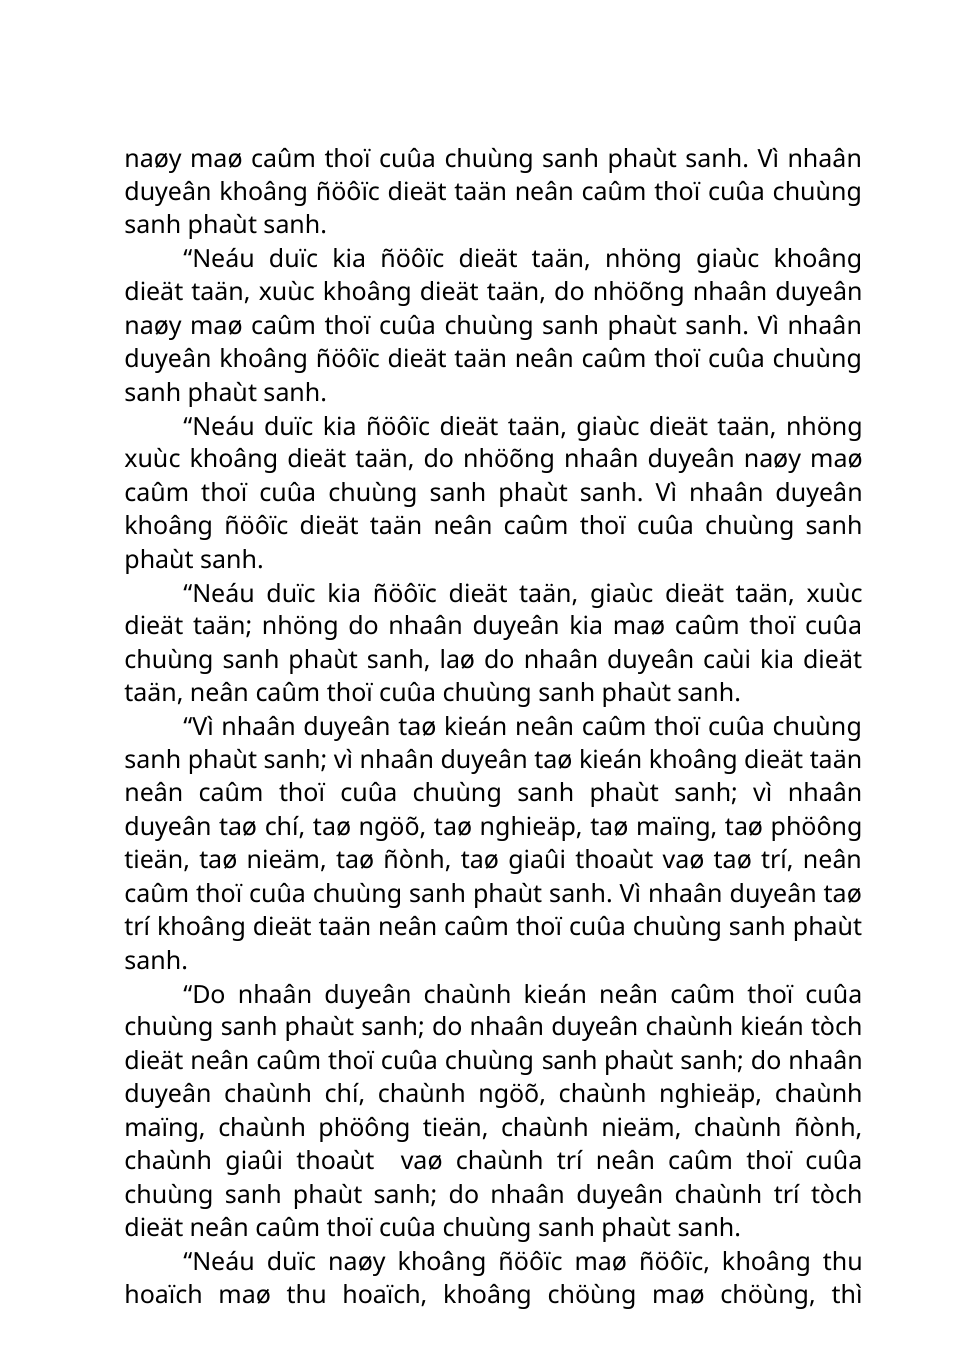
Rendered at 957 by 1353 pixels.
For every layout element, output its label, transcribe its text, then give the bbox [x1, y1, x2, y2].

text “Neáu duïc kia ñöôïc dieät taän, giaùc dieät taän, nhöng xuùc khoâng dieät taän, do nhöõng nhaân duyeân naøy maø caûm thoï cuûa chuùng sanh phaùt sanh. Vì nhaân duyeân khoâng ñöôïc dieät taän neân caûm thoï cuûa chuùng sanh phaùt sanh. [124, 408, 863, 575]
text naøy maø caûm thoï cuûa chuùng sanh phaùt sanh. Vì nhaân duyeân khoâng ñöôïc dieät taän neân caûm thoï cuûa chuùng sanh phaùt sanh. [124, 141, 863, 241]
text “Vì nhaân duyeân taø kieán neân caûm thoï cuûa chuùng sanh phaùt sanh; vì nhaân duyeân taø kieán khoâng dieät taän neân caûm thoï cuûa chuùng sanh phaùt sanh; vì nhaân duyeân taø chí, taø ngöõ, taø nghieäp, taø maïng, taø phöông tieän, taø nieäm, taø ñònh, taø giaûi thoaùt vaø taø trí, neân caûm thoï cuûa chuùng sanh phaùt sanh. Vì nhaân duyeân taø trí khoâng dieät taän neân caûm thoï cuûa chuùng sanh phaùt sanh. [124, 709, 863, 976]
text “Neáu duïc kia ñöôïc dieät taän, nhöng giaùc khoâng dieät taän, xuùc khoâng dieät taän, do nhöõng nhaân duyeân naøy maø caûm thoï cuûa chuùng sanh phaùt sanh. Vì nhaân duyeân khoâng ñöôïc dieät taän neân caûm thoï cuûa chuùng sanh phaùt sanh. [124, 241, 863, 408]
text “Do nhaân duyeân chaùnh kieán neân caûm thoï cuûa chuùng sanh phaùt sanh; do nhaân duyeân chaùnh kieán tòch dieät neân caûm thoï cuûa chuùng sanh phaùt sanh; do nhaân duyeân chaùnh chí, chaùnh ngöõ, chaùnh nghieäp, chaùnh maïng, chaùnh phöông tieän, chaùnh nieäm, chaùnh ñònh, chaùnh giaûi thoaùt vaø chaùnh trí neân caûm thoï cuûa chuùng sanh phaùt sanh; do nhaân duyeân chaùnh trí tòch dieät neân caûm thoï cuûa chuùng sanh phaùt sanh. [124, 976, 863, 1244]
text “Neáu duïc kia ñöôïc dieät taän, giaùc dieät taän, xuùc dieät taän; nhöng do nhaân duyeân kia maø caûm thoï cuûa chuùng sanh phaùt sanh, laø do nhaân duyeân caùi kia dieät taän, neân caûm thoï cuûa chuùng sanh phaùt sanh. [124, 575, 863, 709]
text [124, 1244, 863, 1311]
